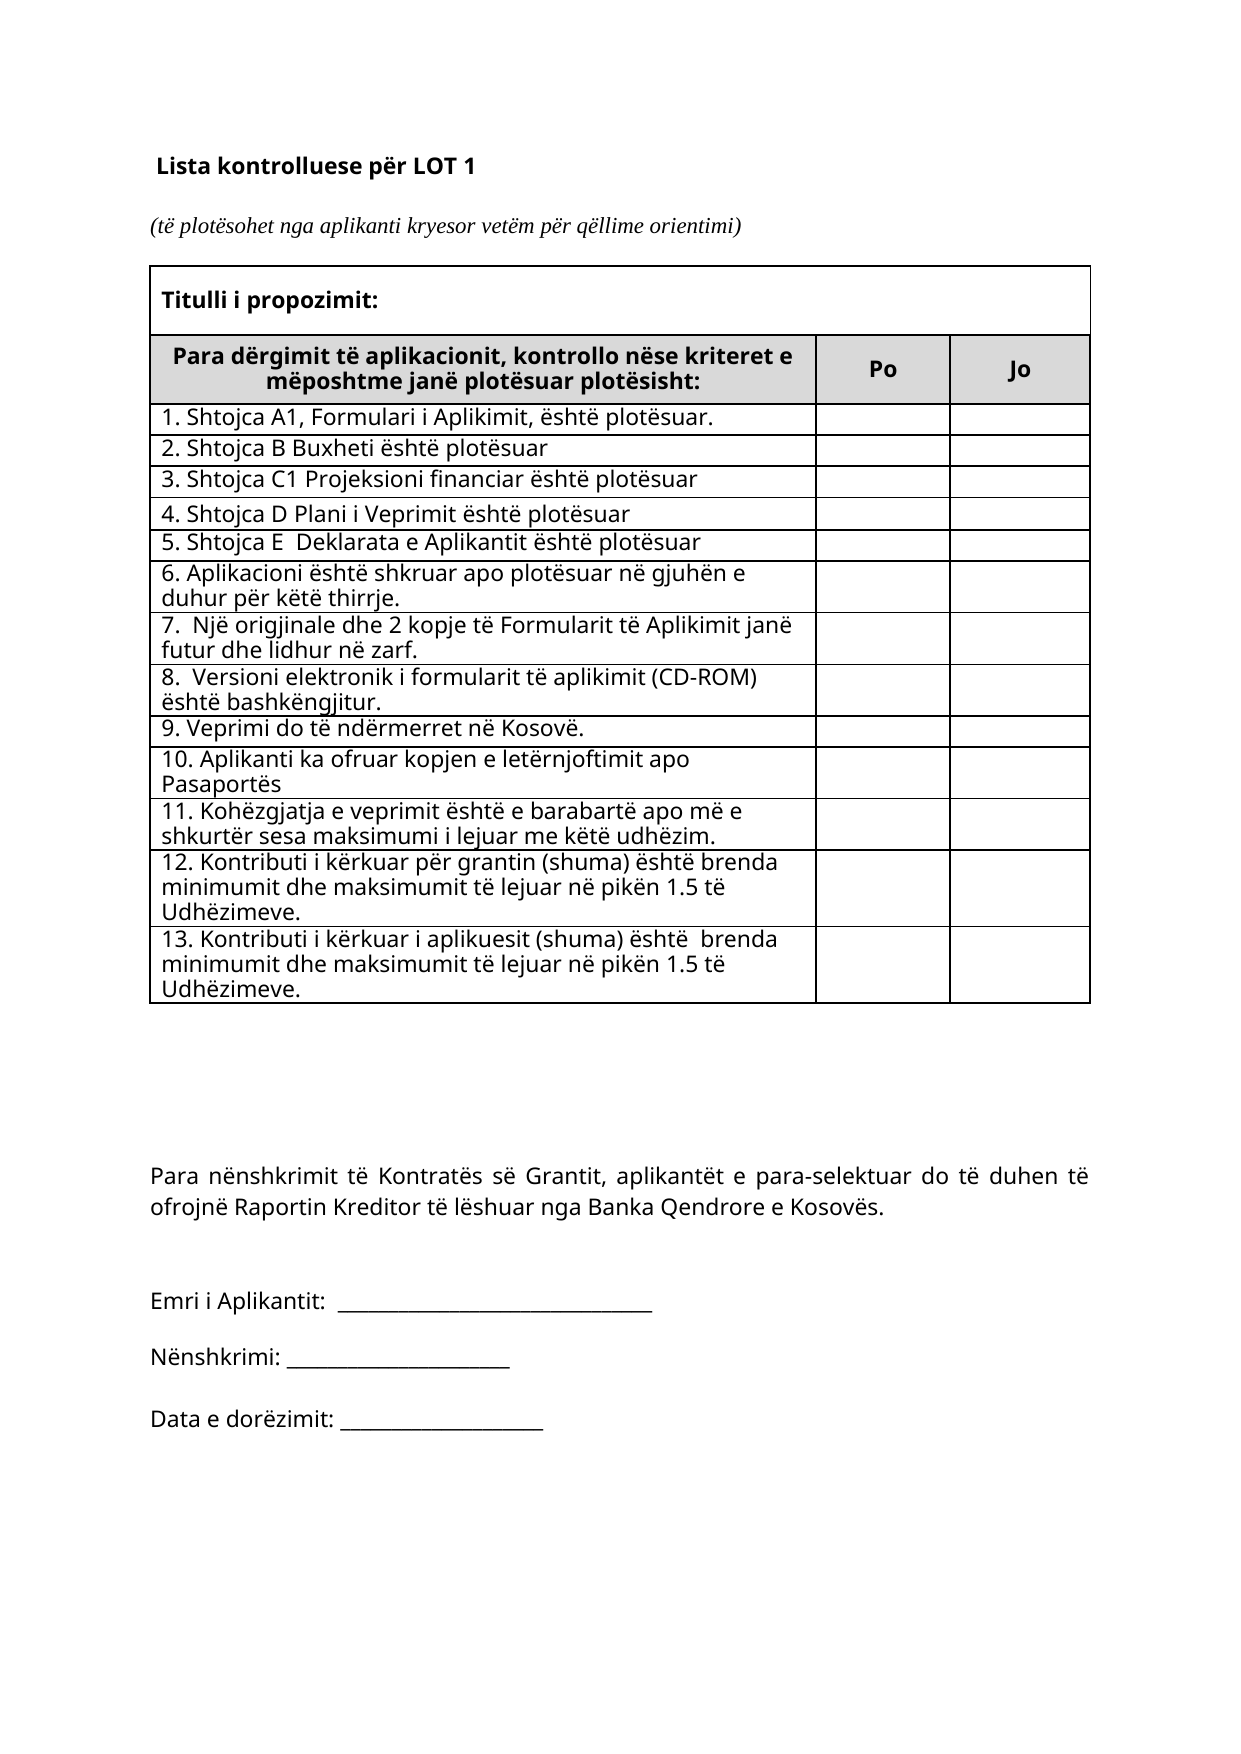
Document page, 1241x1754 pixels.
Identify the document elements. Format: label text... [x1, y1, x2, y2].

table_cell 3. Shtojca C1 Projeksioni financiar është plotësuar [151, 467, 815, 496]
table_cell 2. Shtojca B Buxheti është plotësuar [151, 436, 815, 465]
table_cell 8. Versioni elektronik i formularit të aplikimit (CD-ROM) është bashkëngjitur. [151, 665, 815, 715]
text Nënshkrimi: ______________________ [150, 1340, 1090, 1372]
table_cell [817, 927, 949, 1002]
text Lista kontrolluese për LOT 1 [150, 150, 1090, 181]
table_cell 4. Shtojca D Plani i Veprimit është plotësuar [151, 498, 815, 529]
text Para nënshkrimit të Kontratës së Grantit, aplikantët e para-selektuar do të duhen të ofrojnë Raportin Kreditor të lëshuar nga Banka Qendrore e Kosovës. [150, 1160, 1090, 1223]
table_cell [817, 436, 949, 465]
table_cell [951, 562, 1089, 612]
table_cell [817, 717, 949, 746]
table_cell 13. Kontributi i kërkuar i aplikuesit (shuma) është brenda minimumit dhe maksimumit të lejuar në pikën 1.5 të Udhëzimeve. [151, 927, 815, 1002]
table_cell [817, 405, 949, 434]
table_cell [817, 498, 949, 529]
table_cell 9. Veprimi do të ndërmerret në Kosovë. [151, 717, 815, 746]
table_cell [951, 531, 1089, 560]
table_cell [817, 613, 949, 663]
table_cell [951, 613, 1089, 663]
table_cell Para dërgimit të aplikacionit, kontrollo nëse kriteret e mëposhtme janë plotësuar plotësisht: [151, 336, 815, 403]
table_cell [951, 405, 1089, 434]
table_cell [817, 562, 949, 612]
table_cell [951, 436, 1089, 465]
table_cell [951, 717, 1089, 746]
table_cell [817, 467, 949, 496]
table_cell [951, 498, 1089, 529]
text Emri i Aplikantit: _______________________________ [150, 1285, 1090, 1316]
table_cell 7. Një origjinale dhe 2 kopje të Formularit të Aplikimit janë futur dhe lidhur në zarf. [151, 613, 815, 663]
table_cell [951, 467, 1089, 496]
table_cell Jo [951, 336, 1089, 403]
table_cell Po [817, 336, 949, 403]
table_cell [817, 851, 949, 926]
table_header Titulli i propozimit: [151, 267, 1090, 334]
table_cell [817, 799, 949, 849]
table_cell [817, 748, 949, 798]
table_cell 1. Shtojca A1, Formulari i Aplikimit, është plotësuar. [151, 405, 815, 434]
table_cell [817, 665, 949, 715]
text Data e dorëzimit: ____________________ [150, 1403, 1090, 1434]
table_cell 10. Aplikanti ka ofruar kopjen e letërnjoftimit apo Pasaportës [151, 748, 815, 798]
table_cell [951, 665, 1089, 715]
table_cell 6. Aplikacioni është shkruar apo plotësuar në gjuhën e duhur për këtë thirrje. [151, 562, 815, 612]
text (të plotësohet nga aplikanti kryesor vetëm për qëllime orientimi) [150, 212, 1090, 239]
table_cell [951, 927, 1089, 1002]
table_cell 12. Kontributi i kërkuar për grantin (shuma) është brenda minimumit dhe maksimumit të lejuar në pikën 1.5 të Udhëzimeve. [151, 851, 815, 926]
table_cell [817, 531, 949, 560]
table_cell [951, 748, 1089, 798]
table_cell [951, 851, 1089, 926]
table_cell 11. Kohëzgjatja e veprimit është e barabartë apo më e shkurtër sesa maksimumi i lejuar me këtë udhëzim. [151, 799, 815, 849]
table_cell 5. Shtojca E Deklarata e Aplikantit është plotësuar [151, 531, 815, 560]
table_cell [951, 799, 1089, 849]
